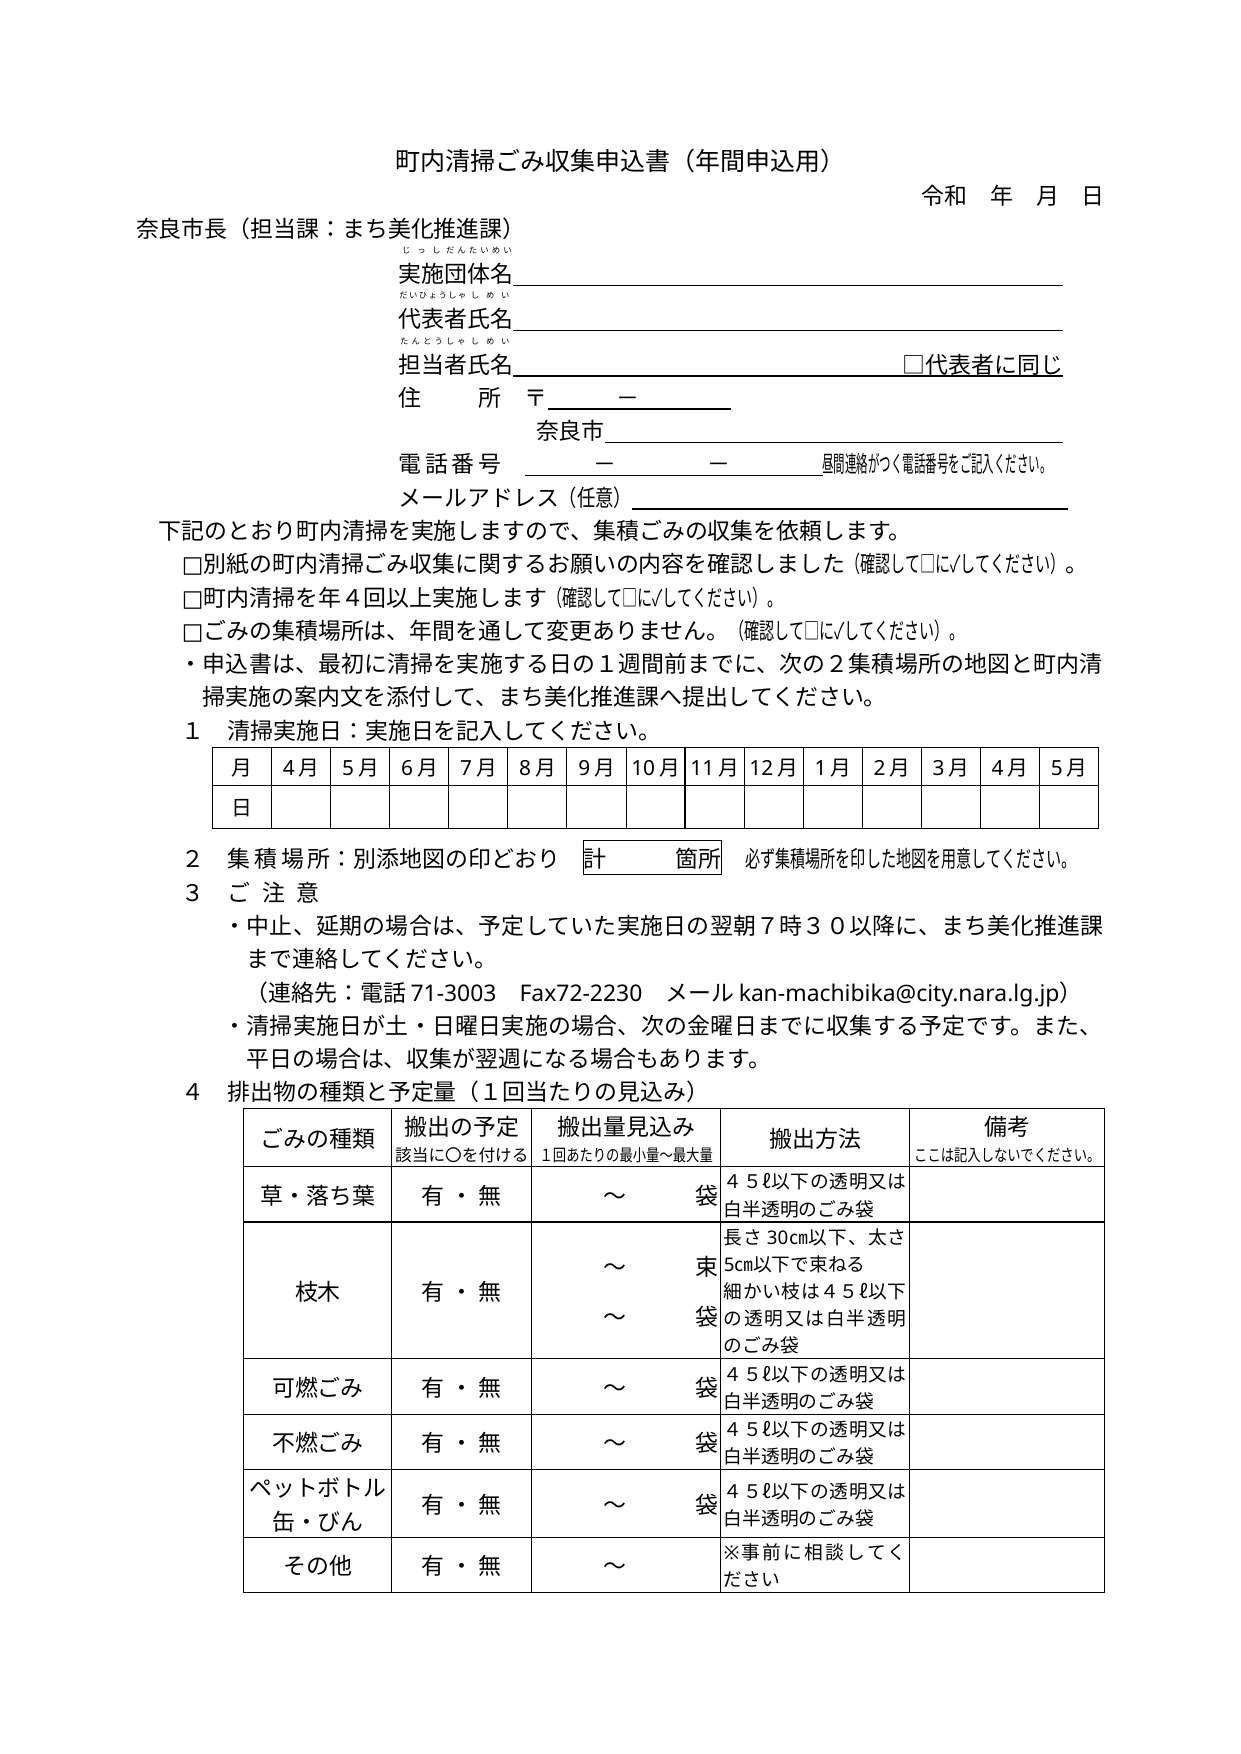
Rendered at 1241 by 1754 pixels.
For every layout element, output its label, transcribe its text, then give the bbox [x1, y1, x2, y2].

table_cell 有・無 [392, 1538, 531, 1592]
table_cell [390, 786, 448, 828]
table_header 搬出方法 [721, 1109, 909, 1166]
text ・清掃実施日が土・日曜日実施の場合、次の金曜日までに収集する予定です。また、平日の場合は、収集が翌週になる場合もあります。 [223, 1008, 1104, 1074]
table_cell 長さ30㎝以下、太さ5㎝以下で束ねる 細かい枝は４５ℓ以下の透明又は白半透明のごみ袋 [721, 1223, 909, 1358]
text メールアドレス（任意） [398, 479, 1104, 513]
table_cell [745, 786, 803, 828]
table_cell ※事前に相談してください [721, 1538, 909, 1592]
table_header 5月 [331, 748, 389, 784]
table_header 9月 [567, 748, 626, 784]
text 町内清掃ごみ収集申込書（年間申込用） [136, 141, 1104, 177]
table_cell [922, 786, 980, 828]
table_header 搬出の予定 該当に〇を付ける [392, 1109, 531, 1166]
table_cell ペットボトル 缶・びん [244, 1470, 391, 1537]
table_cell [863, 786, 921, 828]
table_header 8月 [508, 748, 566, 784]
table_cell 枝木 [244, 1223, 391, 1358]
table_cell ４５ℓ以下の透明又は白半透明のごみ袋 [721, 1167, 909, 1221]
table_header 12月 [745, 748, 803, 784]
text ・中止、延期の場合は、予定していた実施日の翌朝７時３０以降に、まち美化推進課まで連絡してください。 [223, 908, 1104, 974]
text 下記のとおり町内清掃を実施しますので、集積ごみの収集を依頼します。 [136, 513, 1104, 546]
table_cell [910, 1359, 1104, 1414]
table_header 備考 ここは記入しないでください。 [910, 1109, 1104, 1166]
table_header 月 [213, 748, 271, 784]
table_header 7月 [449, 748, 507, 784]
table_cell [804, 786, 862, 828]
table_header 搬出量見込み １回あたりの最小量～最大量 [532, 1109, 720, 1166]
table_cell [331, 786, 389, 828]
table_cell [272, 786, 330, 828]
text （連絡先：電話71-3003 Fax72-2230 メールkan-machibika@city.nara.lg.jp） [223, 974, 1104, 1008]
table_cell 草・落ち葉 [244, 1167, 391, 1221]
table_cell 可燃ごみ [244, 1359, 391, 1414]
text 電話番号 － － 昼間連絡がつく電話番号をご記入ください。 [398, 446, 1104, 479]
text □ごみの集積場所は、年間を通して変更ありません。（確認して□に✓してください）。 [136, 613, 1104, 646]
table_cell [910, 1415, 1104, 1469]
table_cell 有・無 [392, 1470, 531, 1537]
text ・申込書は、最初に清掃を実施する日の１週間前までに、次の２集積場所の地図と町内清掃実施の案内文を添付して、まち美化推進課へ提出してください。 [179, 646, 1104, 712]
table_cell [567, 786, 626, 828]
table_cell ４５ℓ以下の透明又は白半透明のごみ袋 [721, 1470, 909, 1537]
text □町内清掃を年４回以上実施します（確認して□に✓してください）。 [136, 579, 1104, 613]
table_cell [686, 786, 744, 828]
text 奈良市 [398, 413, 1104, 446]
table_cell 有・無 [392, 1223, 531, 1358]
table_header 4月 [272, 748, 330, 784]
text 奈良市長（担当課：まち美化推進課） [136, 211, 1104, 244]
text ３ ご注意 [136, 875, 1104, 908]
table_cell ～ 袋 [532, 1415, 720, 1469]
text □代表者に同じ [398, 334, 1104, 380]
table_header 6月 [390, 748, 448, 784]
table_header ごみの種類 [244, 1109, 391, 1166]
text 住 所 〒 － [398, 380, 1104, 413]
table_cell その他 [244, 1538, 391, 1592]
text □別紙の町内清掃ごみ収集に関するお願いの内容を確認しました（確認して□に✓してください）。 [136, 546, 1104, 579]
table_header 2月 [863, 748, 921, 784]
text ４ 排出物の種類と予定量（１回当たりの見込み） [136, 1074, 1104, 1107]
table_cell ～ 袋 [532, 1359, 720, 1414]
table_cell 有・無 [392, 1167, 531, 1221]
table_cell 不燃ごみ [244, 1415, 391, 1469]
table_cell [910, 1167, 1104, 1221]
table_cell [449, 786, 507, 828]
table_header 3月 [922, 748, 980, 784]
table_header 11月 [686, 748, 744, 784]
table_header 4月 [981, 748, 1039, 784]
table_cell [981, 786, 1039, 828]
table_cell ４５ℓ以下の透明又は白半透明のごみ袋 [721, 1415, 909, 1469]
table_cell ～ 袋 [532, 1167, 720, 1221]
table_cell [910, 1538, 1104, 1592]
table_cell ～ 袋 [532, 1470, 720, 1537]
text １ 清掃実施日：実施日を記入してください。 [136, 712, 1104, 746]
table_cell ４５ℓ以下の透明又は白半透明のごみ袋 [721, 1359, 909, 1414]
table_cell ～ [532, 1538, 720, 1592]
table_header 1月 [804, 748, 862, 784]
table_header 10月 [627, 748, 684, 784]
table_header 5月 [1040, 748, 1098, 784]
table_cell 有・無 [392, 1359, 531, 1414]
table_cell [910, 1223, 1104, 1358]
table_cell ～ 束 ～ 袋 [532, 1223, 720, 1358]
table_cell [910, 1470, 1104, 1537]
table_cell 日 [213, 786, 271, 828]
table_cell [1040, 786, 1098, 828]
text ２ 集積場所：別添地図の印どおり 計 箇所 必ず集積場所を印した地図を用意してください。 [722, 839, 1104, 875]
text 令和 年 月 日 [136, 177, 1104, 211]
table_cell 有・無 [392, 1415, 531, 1469]
table_cell [627, 786, 684, 828]
text ２ 集積場所：別添地図の印どおり 計 箇所 必ず集積場所を印した地図を用意してください。 [136, 839, 721, 875]
table_cell [508, 786, 566, 828]
